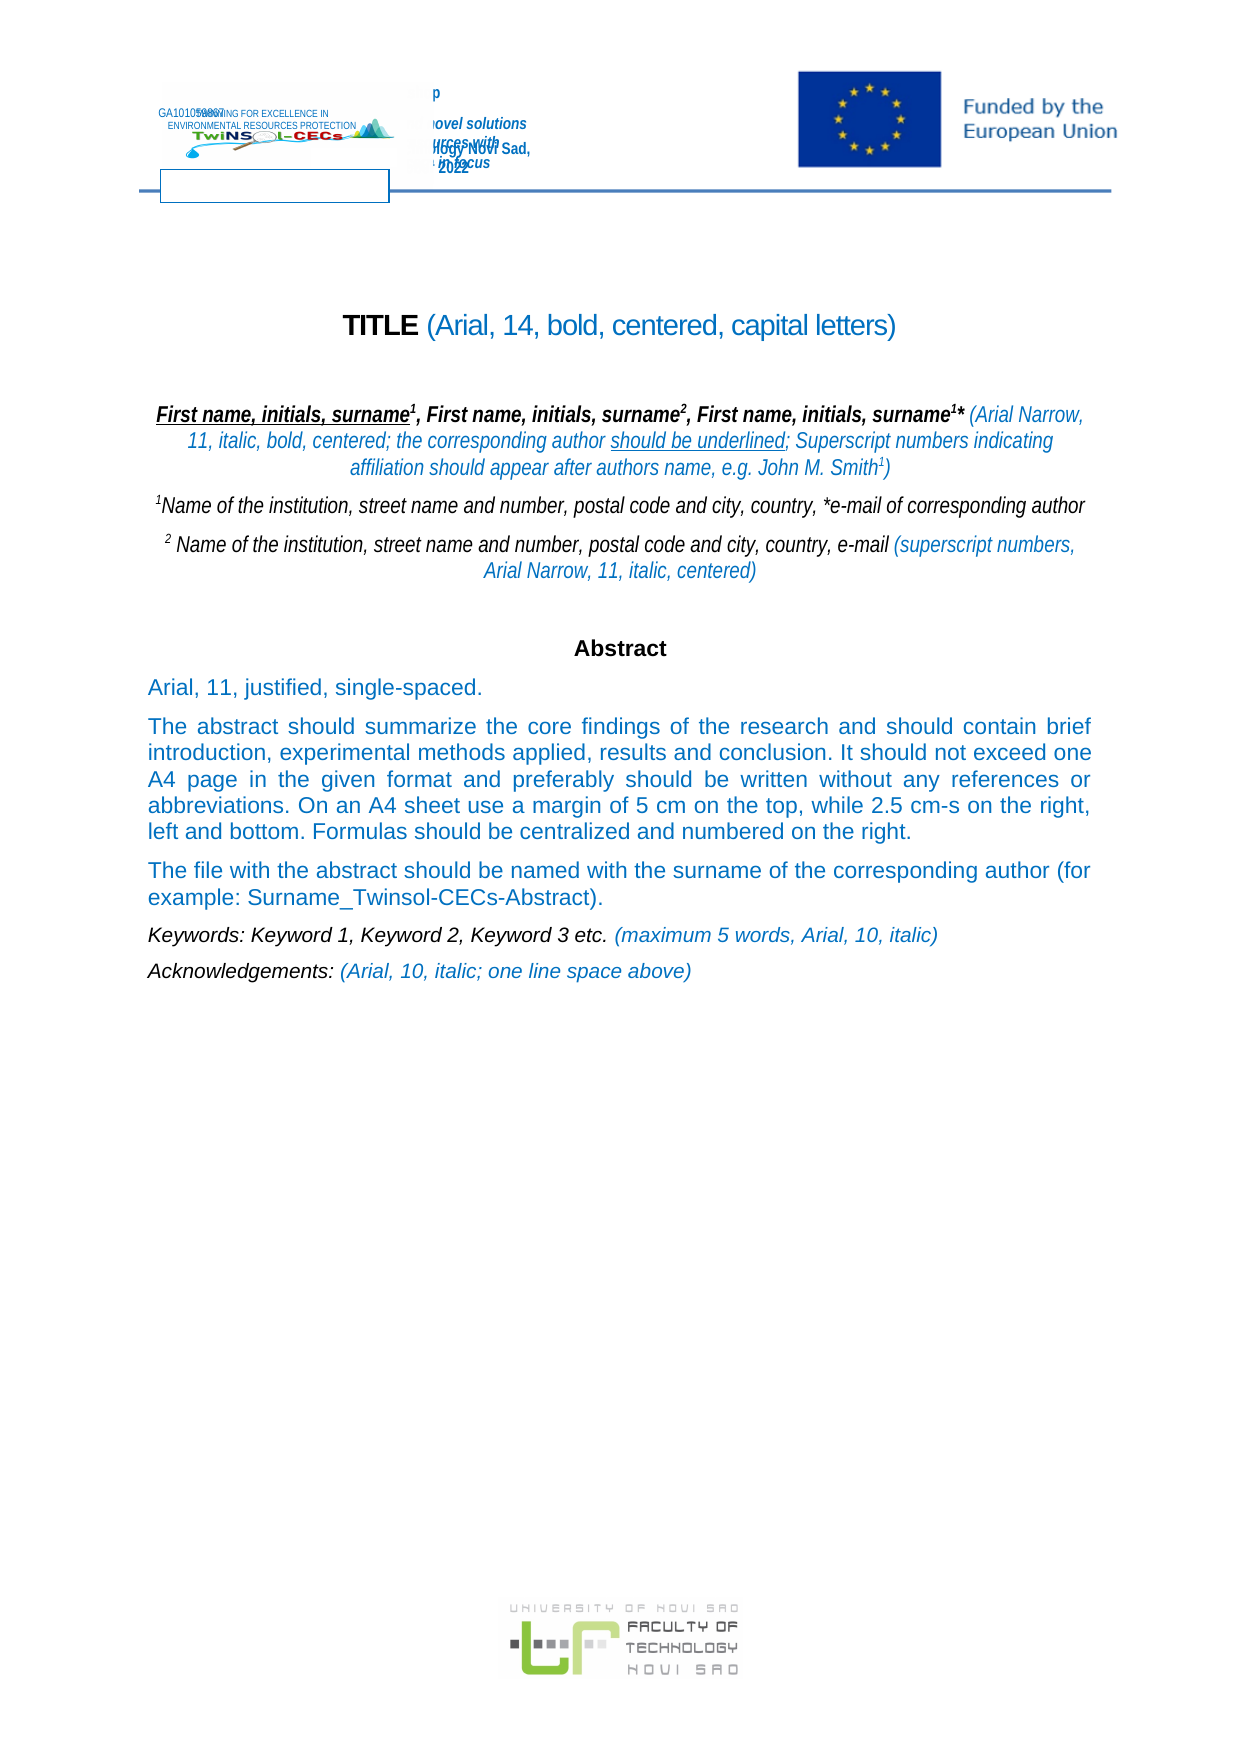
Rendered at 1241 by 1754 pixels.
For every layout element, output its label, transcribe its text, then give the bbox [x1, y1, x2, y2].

text Abstract [148, 635, 1092, 662]
text The abstract should summarize the core findings of the research and should contain brief introduction, experimental methods applied, results and conclusion. It should not exceed one A4 page in the given format and preferably should be written without any references or abbreviations. On an A4 sheet use a margin of 5 cm on the top, while 2.5 cm-s on the right, left and bottom. Formulas should be centralized and numbered on the right. [148, 713, 1092, 845]
text First name, initials, surname1, First name, initials, surname2, First name, initials, surname1* (Arial Narrow, 11, italic, bold, centered; the corresponding author should be underlined; Superscript numbers indicating affiliation should appear after authors name, e.g. John M. Smith1) [148, 401, 1092, 480]
text The file with the abstract should be named with the surname of the corresponding author (for example: Surname_Twinsol-CECs-Abstract). [148, 857, 1092, 910]
picture [162, 82, 434, 189]
picture [793, 47, 1134, 188]
picture [497, 1597, 743, 1679]
text Acknowledgements: (Arial, 10, italic; one line space above) [148, 959, 1092, 983]
text 1Name of the institution, street name and number, postal code and city, country, *e-mail of corresponding author [148, 492, 1092, 519]
title TITLE (Arial, 14, bold, centered, capital letters) [148, 308, 1092, 341]
text Keywords: Keyword 1, Keyword 2, Keyword 3 etc. (maximum 5 words, Arial, 10, italic) [148, 922, 1092, 946]
text 2 Name of the institution, street name and number, postal code and city, country, e-mail (superscript numbers, Arial Narrow, 11, italic, centered) [148, 531, 1092, 584]
text Arial, 11, justified, single-spaced. [148, 674, 1092, 700]
